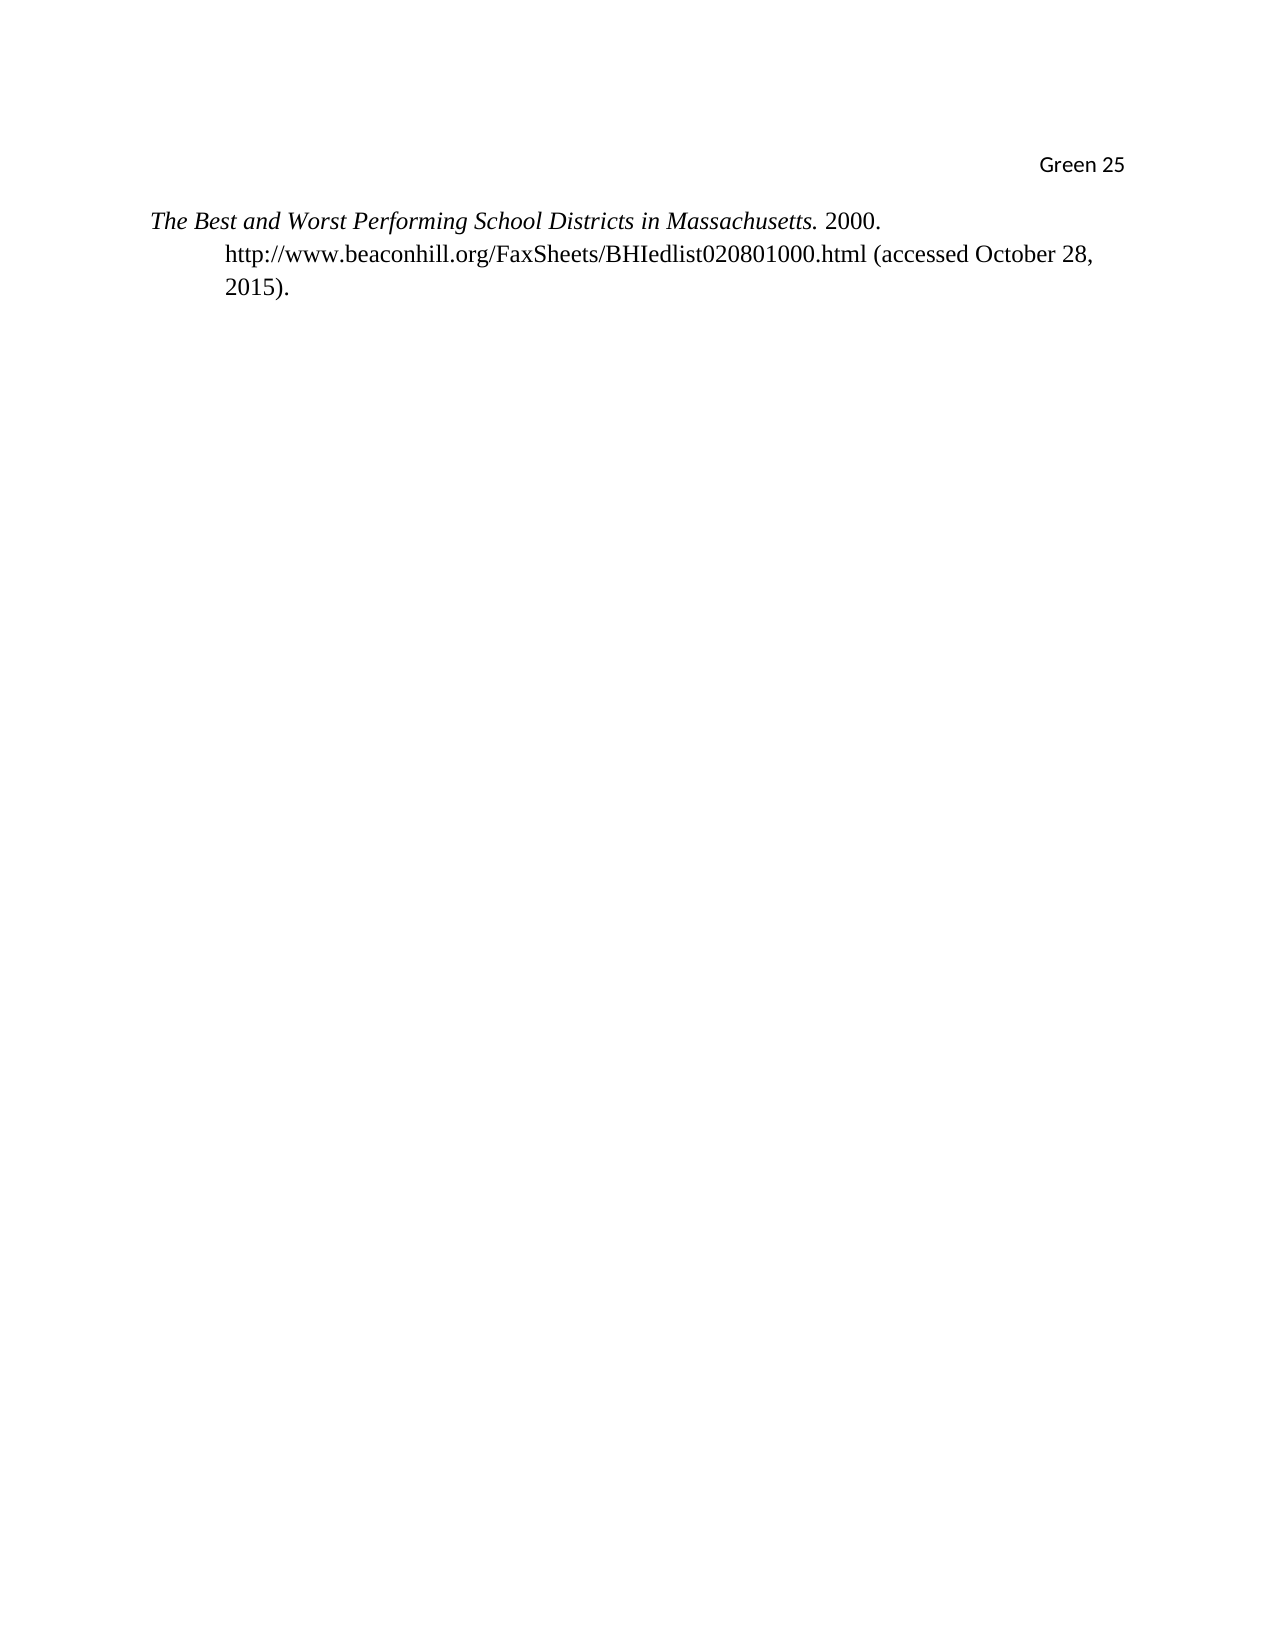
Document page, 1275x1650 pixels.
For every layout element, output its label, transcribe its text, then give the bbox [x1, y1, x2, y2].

text The Best and Worst Performing School Districts in Massachusetts. 2000. http://www.beaconhill.org/FaxSheets/BHIedlist020801000.html (accessed October 28, 2015). [150, 206, 1125, 301]
